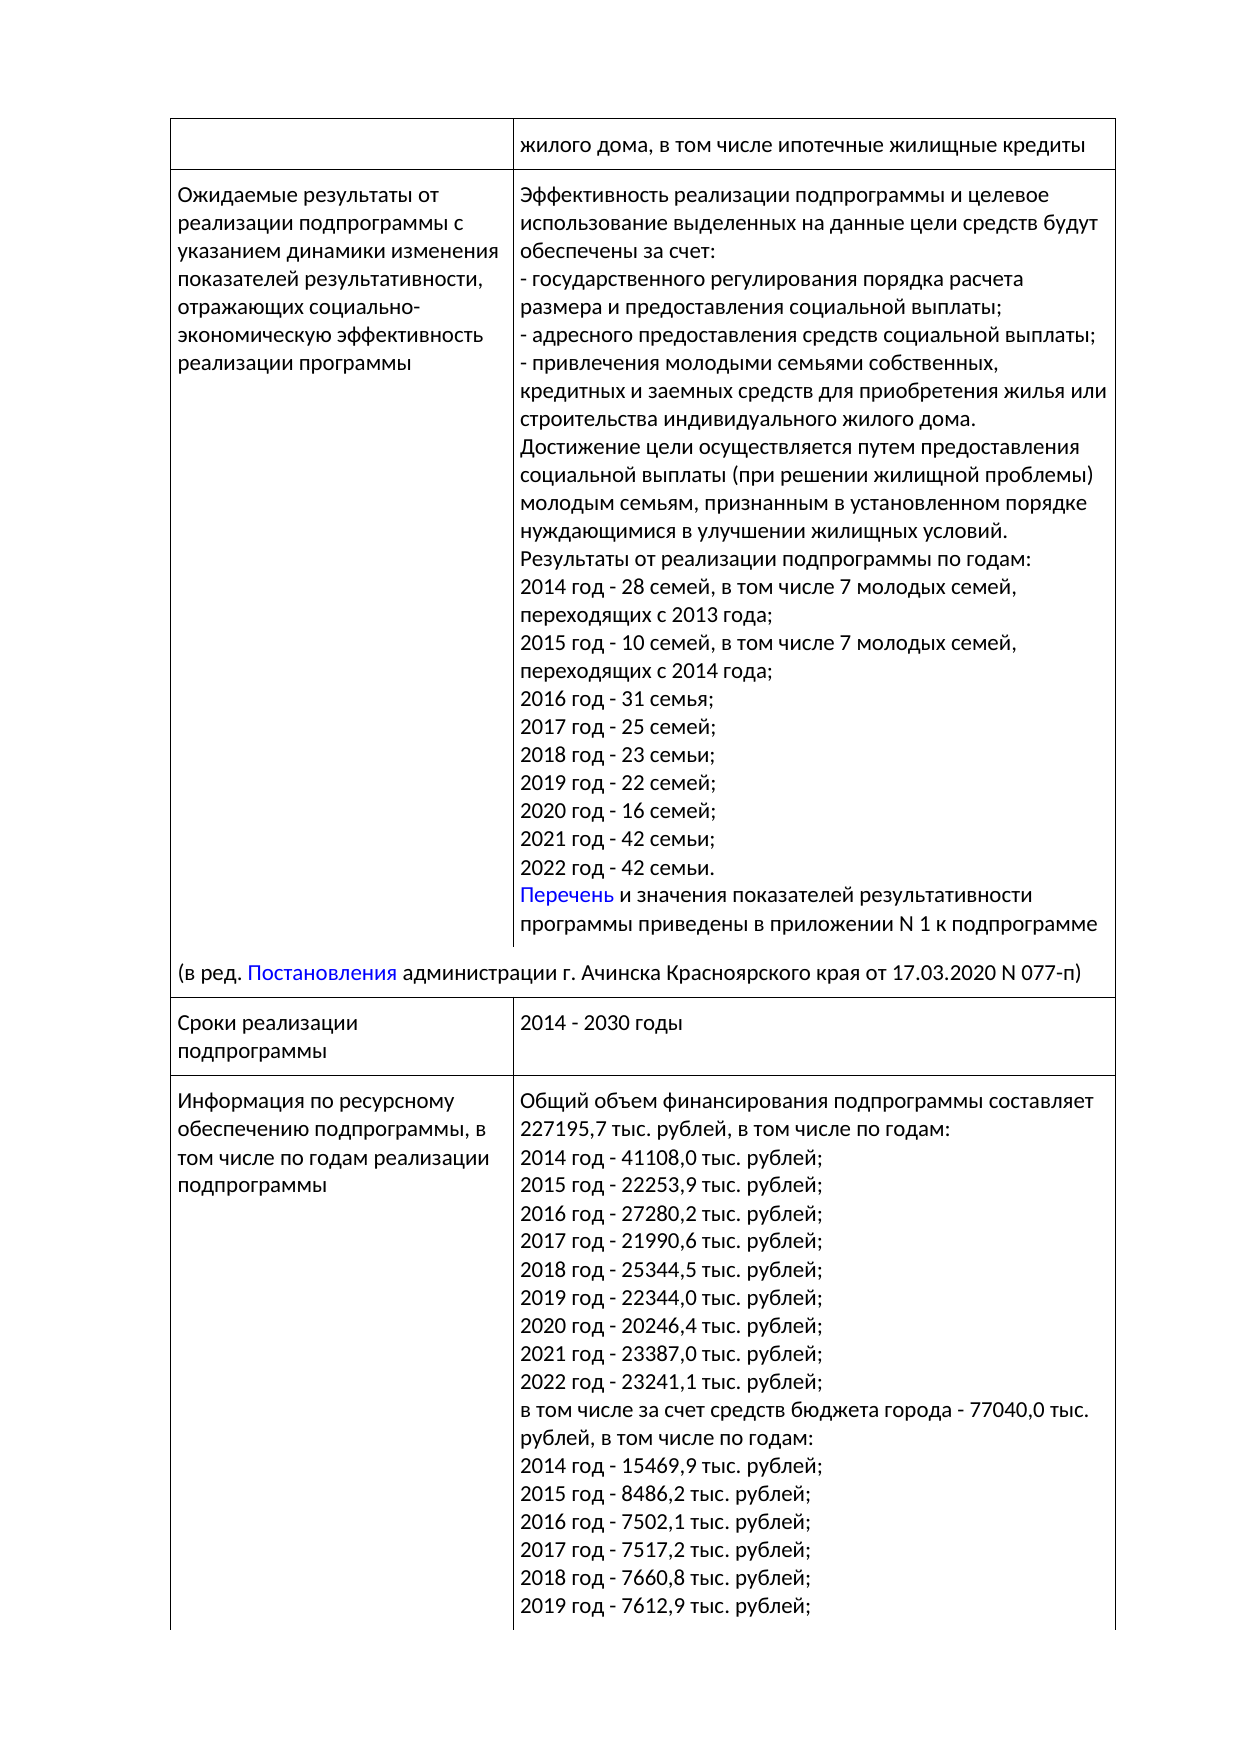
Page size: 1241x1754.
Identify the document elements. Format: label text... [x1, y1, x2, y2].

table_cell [514, 1076, 1115, 1629]
table_cell 2014 - 2030 годы [514, 998, 1115, 1075]
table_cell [171, 1076, 513, 1629]
table_cell Ожидаемые результаты от реализации подпрограммы с указанием динамики изменения показателей результативности, отражающих социально-экономическую эффективность реализации программы [171, 170, 513, 947]
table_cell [171, 119, 513, 168]
table_cell (в ред. Постановления администрации г. Ачинска Красноярского края от 17.03.2020 N 077-п) [171, 947, 1115, 997]
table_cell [514, 119, 1115, 168]
table_cell Эффективность реализации подпрограммы и целевое использование выделенных на данные цели средств будут обеспечены за счет: - государственного регулирования порядка расчета размера и предоставления социальной выплаты; - адресного предоставления средств социальной выплаты; - привлечения молодыми семьями собственных, кредитных и заемных средств для приобретения жилья или строительства индивидуального жилого дома. Достижение цели осуществляется путем предоставления социальной выплаты (при решении жилищной проблемы) молодым семьям, признанным в установленном порядке нуждающимися в улучшении жилищных условий. Результаты от реализации подпрограммы по годам: 2014 год - 28 семей, в том числе 7 молодых семей, переходящих с 2013 года; 2015 год - 10 семей, в том числе 7 молодых семей, переходящих с 2014 года; 2016 год - 31 семья; 2017 год - 25 семей; 2018 год - 23 семьи; 2019 год - 22 семей; 2020 год - 16 семей; 2021 год - 42 семьи; 2022 год - 42 семьи. Перечень и значения показателей результативности программы приведены в приложении N 1 к подпрограмме [514, 170, 1115, 947]
table_cell Сроки реализации подпрограммы [171, 998, 513, 1075]
